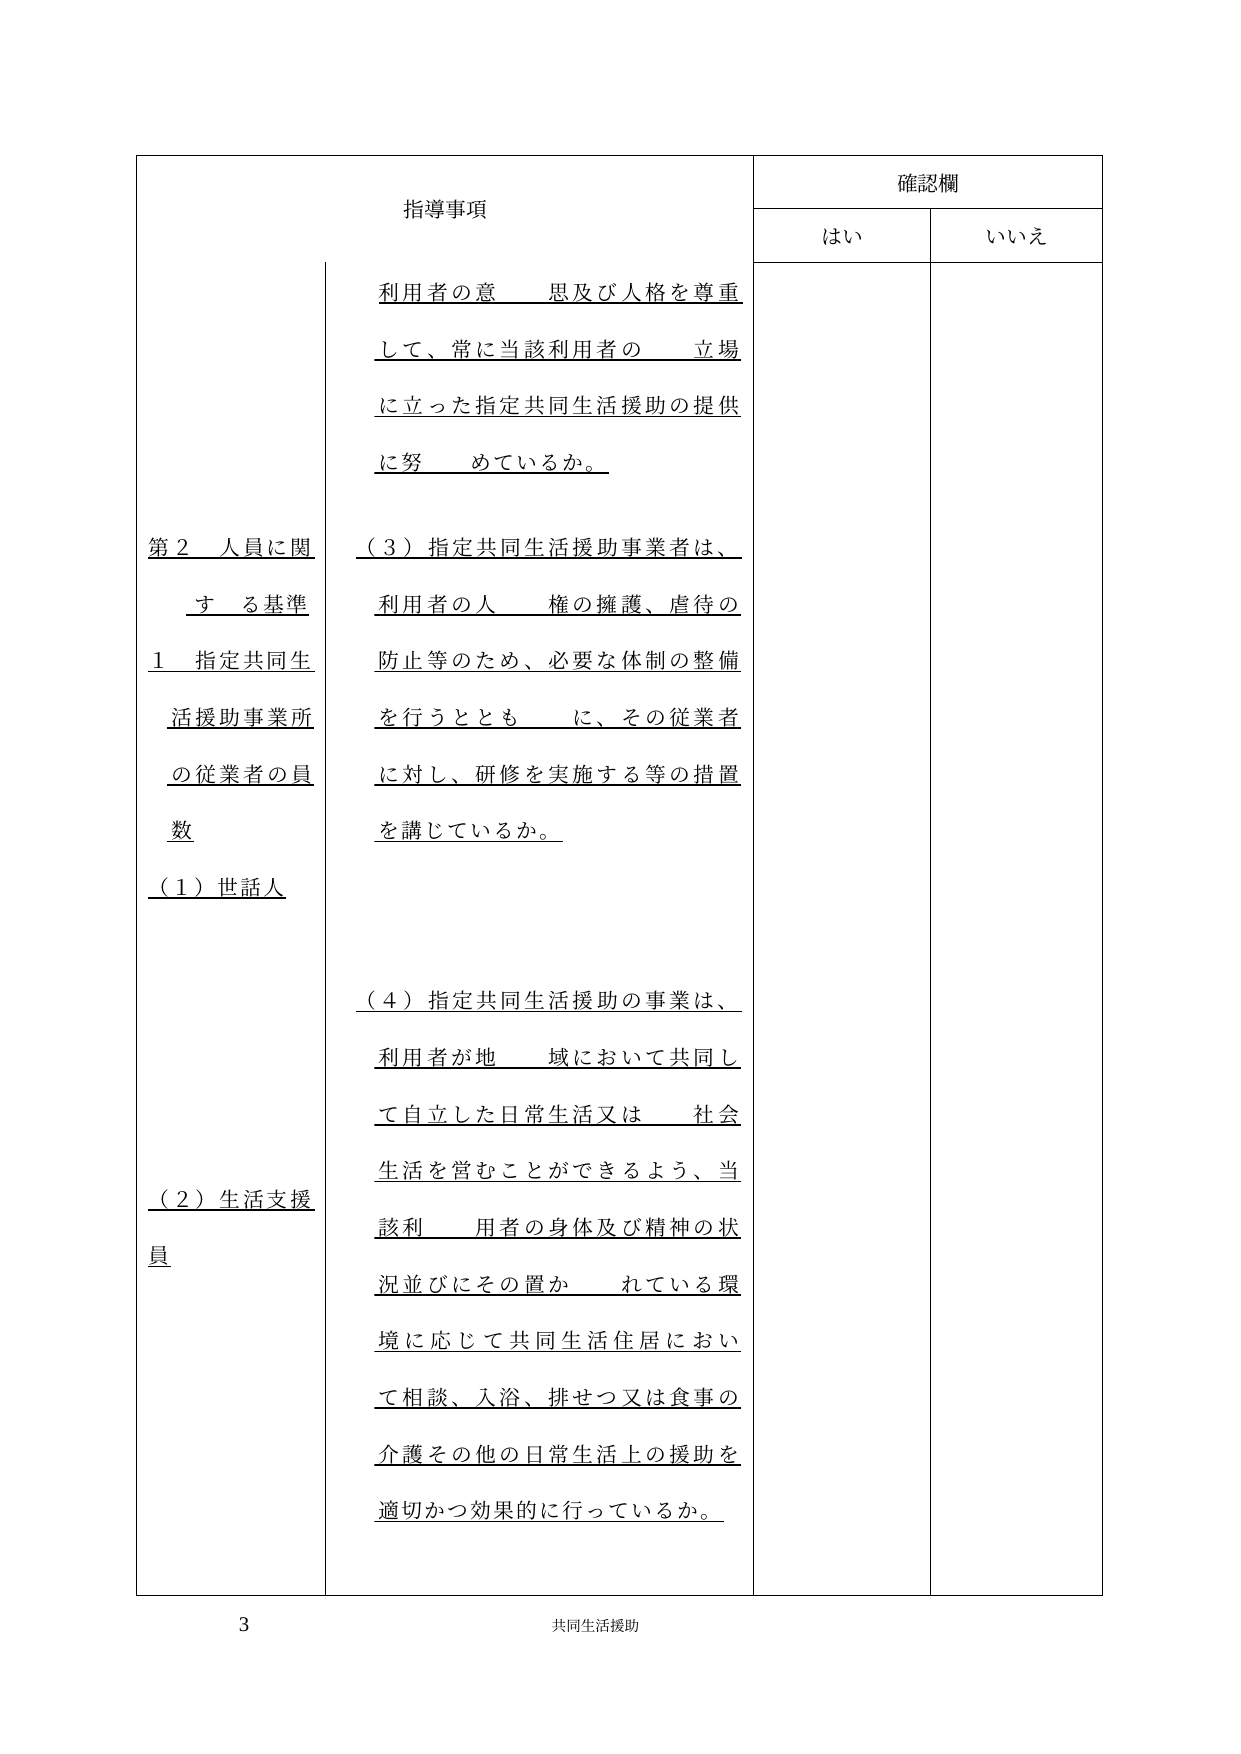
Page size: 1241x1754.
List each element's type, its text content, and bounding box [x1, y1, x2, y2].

table_cell [754, 263, 930, 1595]
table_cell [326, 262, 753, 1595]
table_cell いいえ [931, 209, 1102, 262]
table_cell はい [754, 209, 930, 262]
table_header 確認欄 [754, 156, 1102, 208]
table_cell [931, 263, 1102, 1595]
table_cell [137, 262, 325, 1595]
table_header 指導事項 [137, 156, 753, 262]
